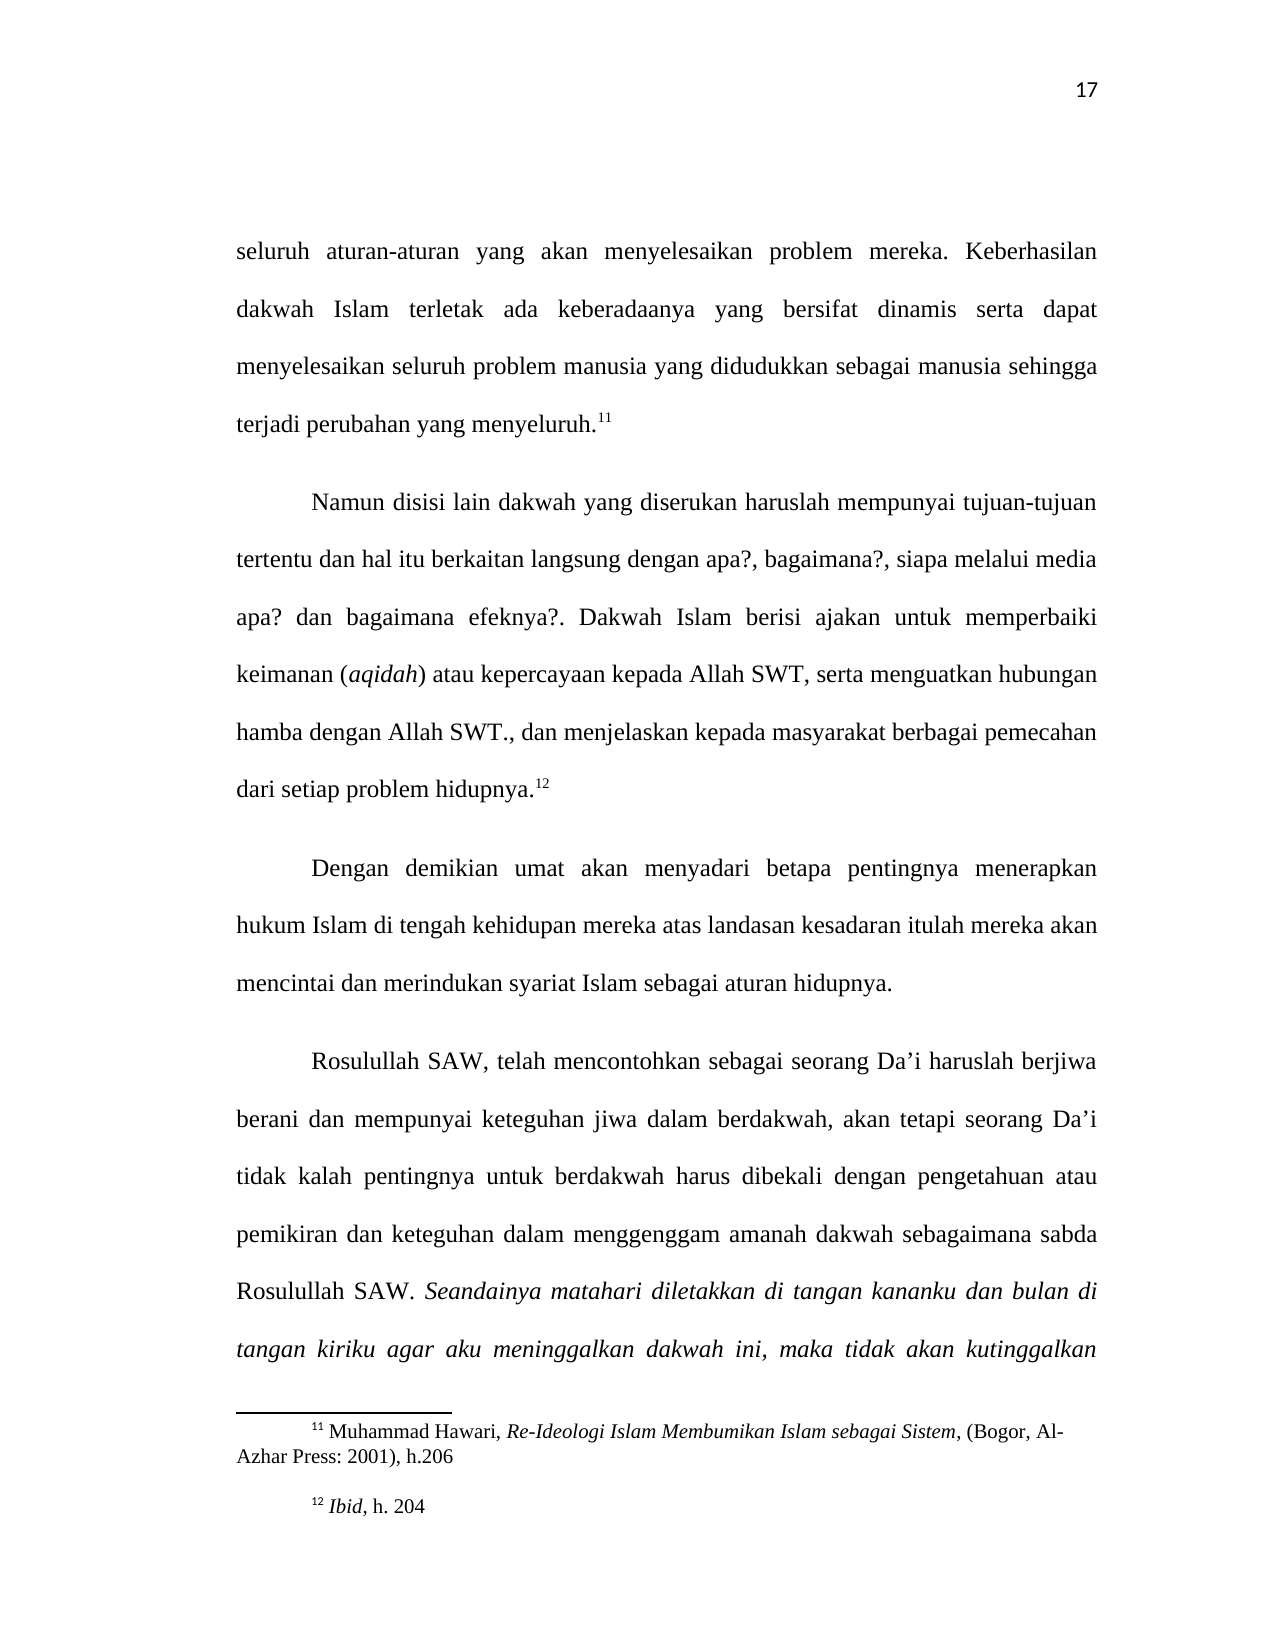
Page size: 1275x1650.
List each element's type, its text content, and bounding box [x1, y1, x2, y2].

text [236, 236, 1098, 437]
text Namun disisi lain dakwah yang diserukan haruslah mempunyai tujuan-tujuan tertentu dan hal itu berkaitan langsung dengan apa?, bagaimana?, siapa melalui media apa? dan bagaimana efeknya?. Dakwah Islam berisi ajakan untuk memperbaiki keimanan (aqidah) atau kepercayaan kepada Allah SWT, serta menguatkan hubungan hamba dengan Allah SWT., dan menjelaskan kepada masyarakat berbagai pemecahan dari setiap problem hidupnya. [236, 487, 1098, 803]
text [236, 1046, 1098, 1362]
text Dengan demikian umat akan menyadari betapa pentingnya menerapkan hukum Islam di tengah kehidupan mereka atas landasan kesadaran itulah mereka akan mencintai dan merindukan syariat Islam sebagai aturan hidupnya. [236, 853, 1098, 997]
